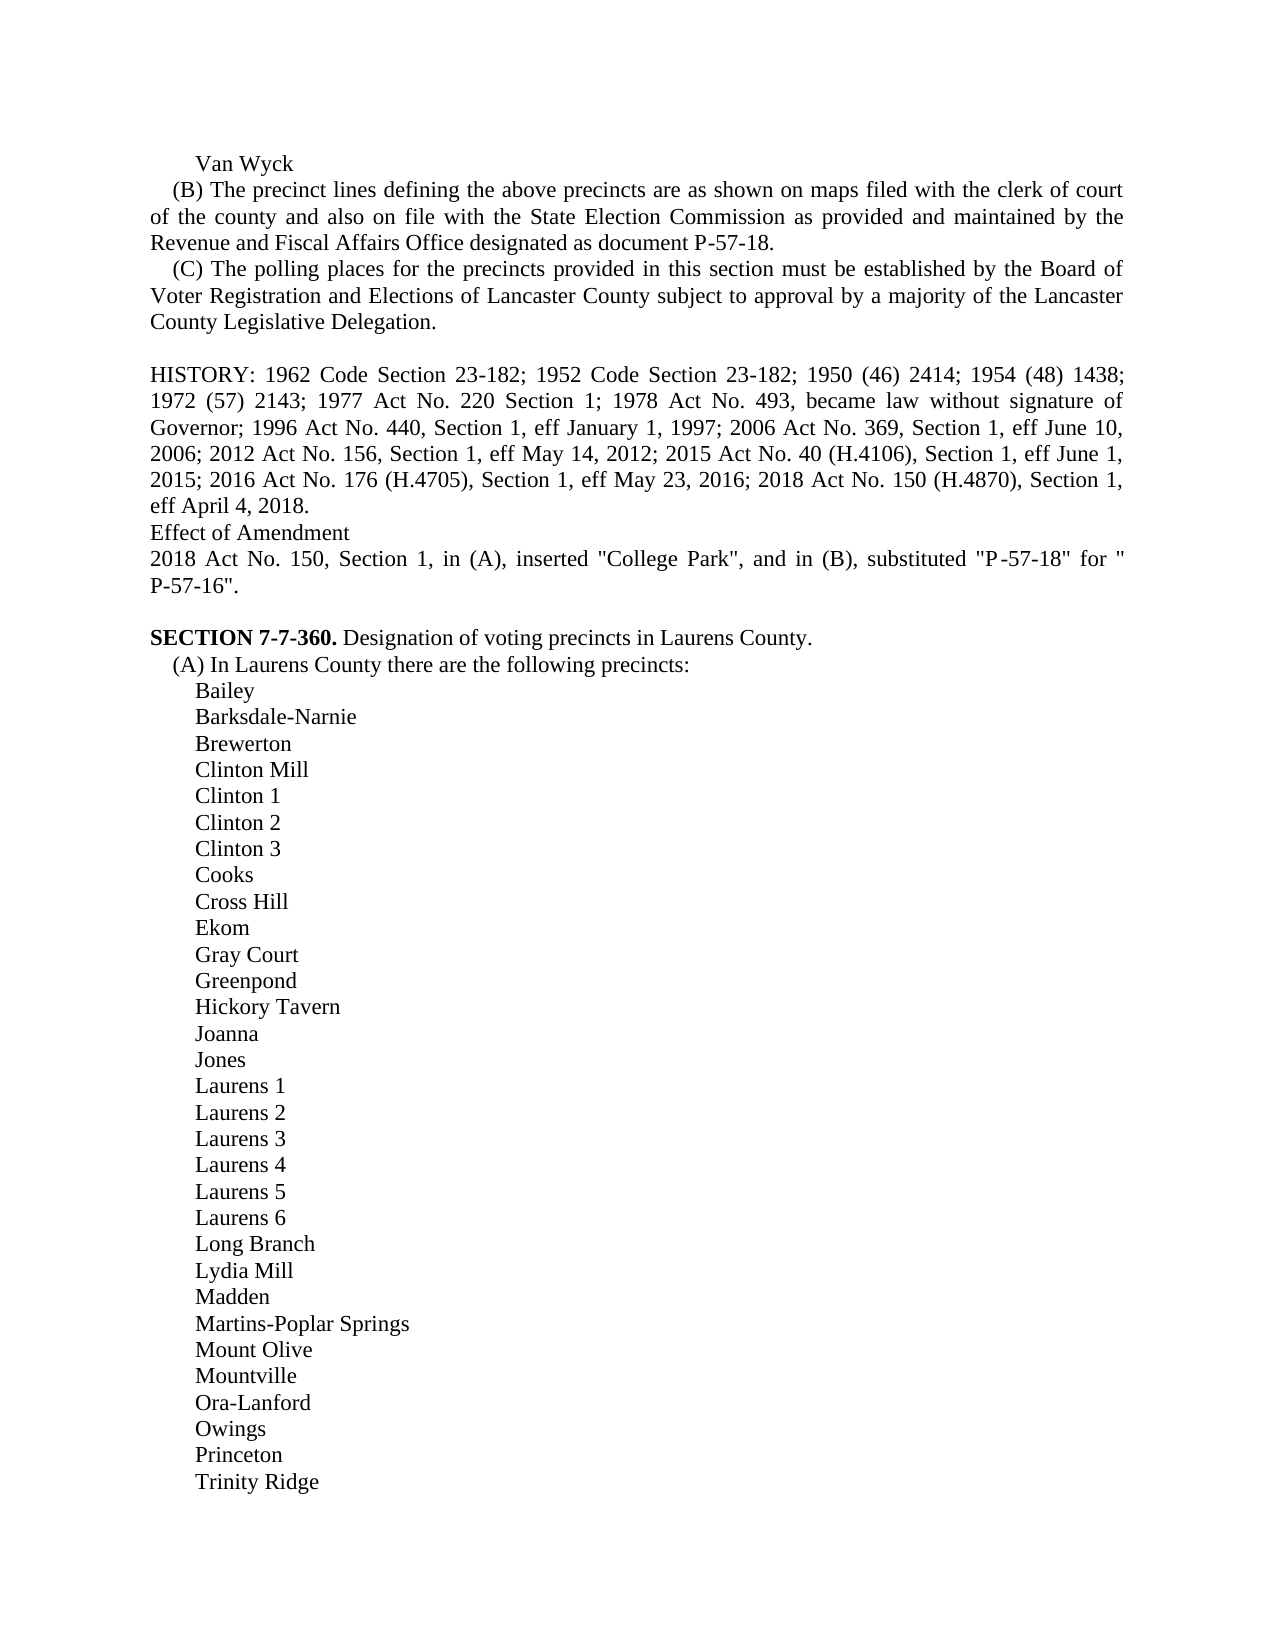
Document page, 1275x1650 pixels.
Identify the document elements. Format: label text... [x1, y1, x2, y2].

text (B) The precinct lines defining the above precincts are as shown on maps filed with the clerk of court of the county and also on file with the State Election Commission as provided and maintained by the Revenue and Fiscal Affairs Office designated as document P-57-18. [150, 176, 1125, 255]
text Owings [150, 1415, 1125, 1441]
text Clinton 1 [150, 782, 1125, 809]
text Effect of Amendment [150, 519, 1125, 545]
text Hickory Tavern [150, 993, 1125, 1020]
text Bailey [150, 677, 1125, 703]
text Gray Court [150, 941, 1125, 967]
text Ora-Lanford [150, 1389, 1125, 1415]
text SECTION 7-7-360. Designation of voting precincts in Laurens County. [150, 624, 1125, 651]
text Clinton Mill [150, 756, 1125, 782]
text Laurens 1 [150, 1072, 1125, 1099]
text Cooks [150, 862, 1125, 888]
text Barksdale-Narnie [150, 703, 1125, 730]
text Laurens 6 [150, 1204, 1125, 1231]
text Mountville [150, 1362, 1125, 1389]
text Laurens 3 [150, 1125, 1125, 1151]
text Martins-Poplar Springs [150, 1309, 1125, 1336]
text Princeton [150, 1441, 1125, 1468]
text 2018 Act No. 150, Section 1, in (A), inserted "College Park", and in (B), substituted "P-57-18" for " P-57-16". [150, 545, 1125, 598]
text Laurens 5 [150, 1178, 1125, 1204]
text Lydia Mill [150, 1257, 1125, 1283]
text Clinton 3 [150, 835, 1125, 862]
text Brewerton [150, 730, 1125, 756]
text Van Wyck [150, 150, 1125, 176]
text Joanna [150, 1020, 1125, 1046]
text Clinton 2 [150, 809, 1125, 835]
text Laurens 4 [150, 1151, 1125, 1178]
text Greenpond [150, 967, 1125, 993]
text Laurens 2 [150, 1099, 1125, 1125]
text (A) In Laurens County there are the following precincts: [150, 651, 1125, 677]
text HISTORY: 1962 Code Section 23-182; 1952 Code Section 23-182; 1950 (46) 2414; 1954 (48) 1438; 1972 (57) 2143; 1977 Act No. 220 Section 1; 1978 Act No. 493, became law without signature of Governor; 1996 Act No. 440, Section 1, eff January 1, 1997; 2006 Act No. 369, Section 1, eff June 10, 2006; 2012 Act No. 156, Section 1, eff May 14, 2012; 2015 Act No. 40 (H.4106), Section 1, eff June 1, 2015; 2016 Act No. 176 (H.4705), Section 1, eff May 23, 2016; 2018 Act No. 150 (H.4870), Section 1, eff April 4, 2018. [150, 361, 1125, 519]
text (C) The polling places for the precincts provided in this section must be established by the Board of Voter Registration and Elections of Lancaster County subject to approval by a majority of the Lancaster County Legislative Delegation. [150, 255, 1125, 334]
text Ekom [150, 914, 1125, 941]
text Long Branch [150, 1231, 1125, 1257]
text Cross Hill [150, 888, 1125, 914]
text Jones [150, 1046, 1125, 1072]
text Trinity Ridge [150, 1468, 1125, 1494]
text Madden [150, 1283, 1125, 1309]
text Mount Olive [150, 1336, 1125, 1362]
